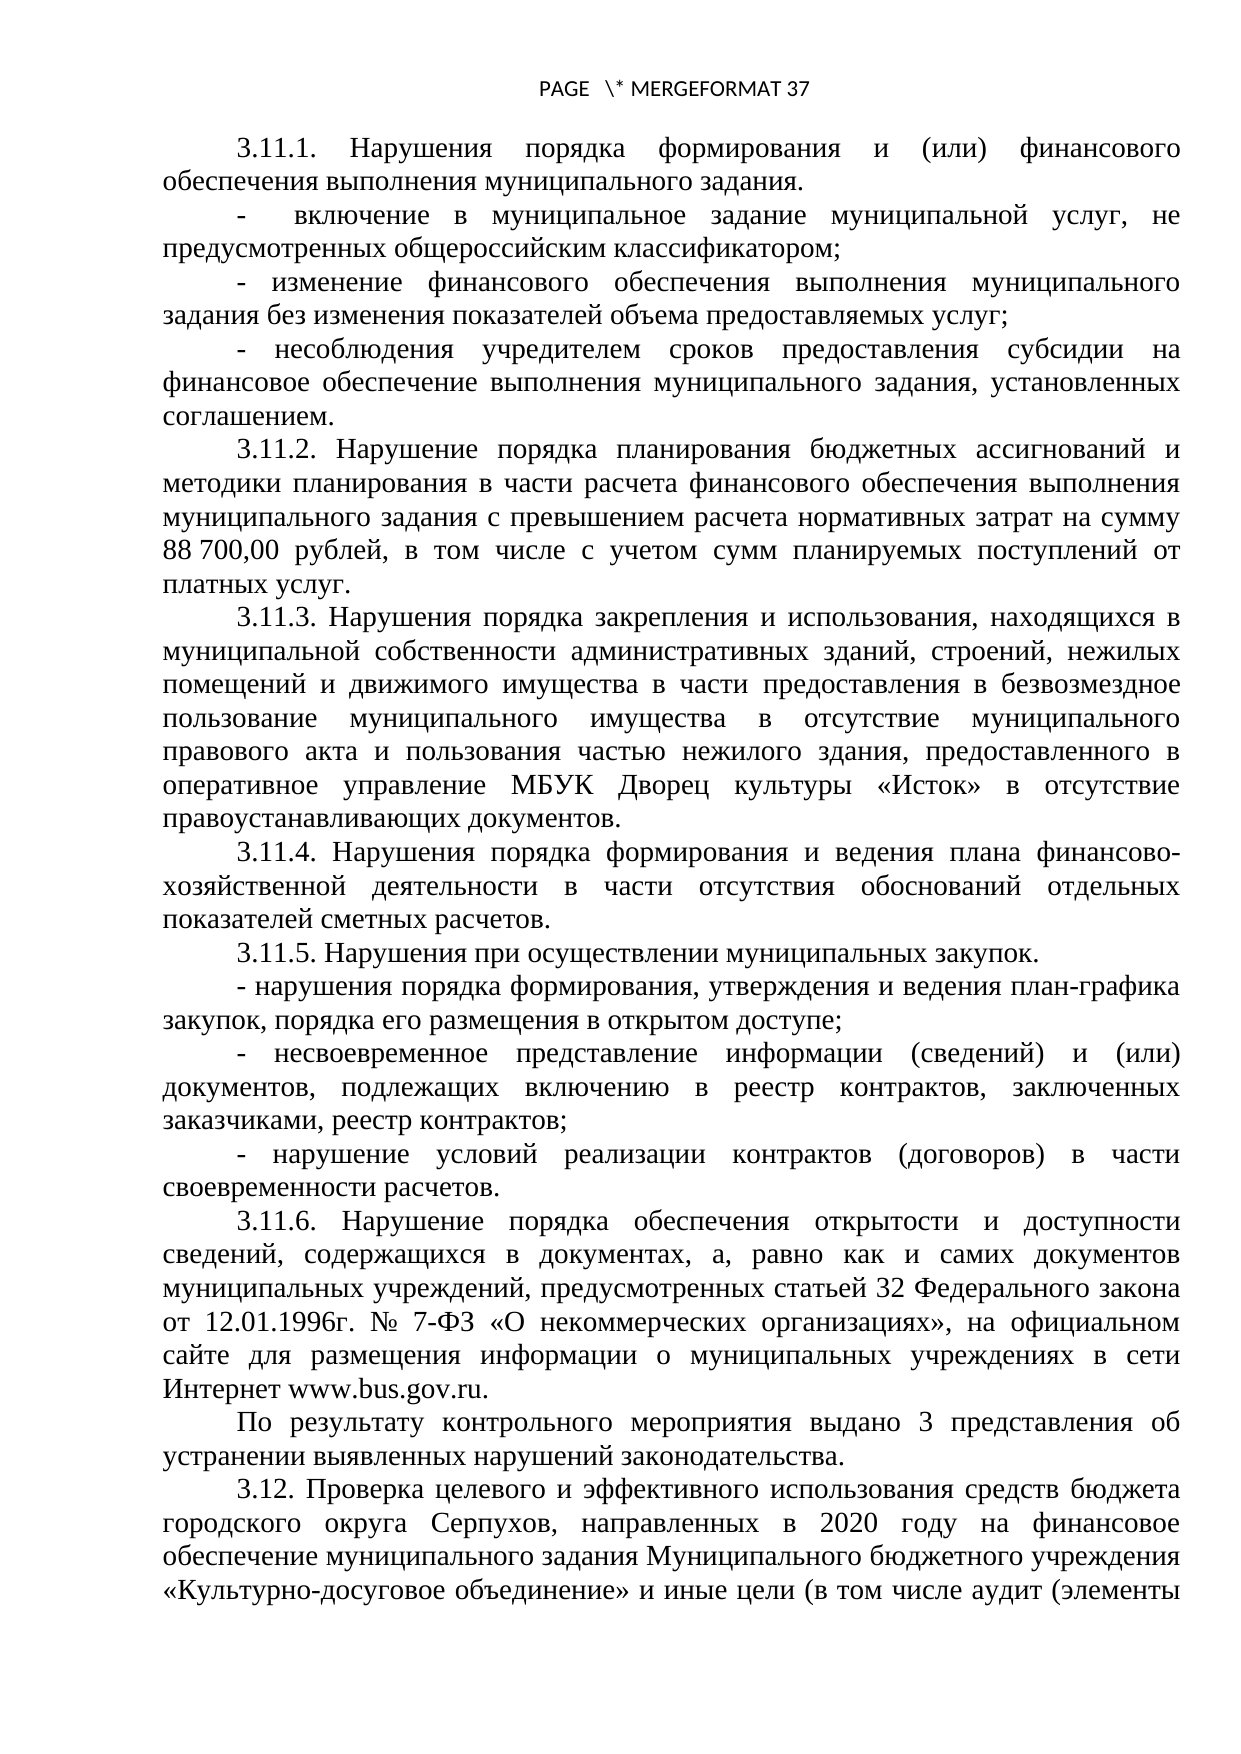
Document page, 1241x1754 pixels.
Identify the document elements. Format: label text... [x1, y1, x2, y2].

text 3.11.4. Нарушения порядка формирования и ведения плана финансово-хозяйственной деятельности в части отсутствия обоснований отдельных показателей сметных расчетов. [162, 834, 1181, 935]
text - включение в муниципальное задание муниципальной услуг, не предусмотренных общероссийским классификатором; [162, 197, 1181, 264]
text - несоблюдения учредителем сроков предоставления субсидии на финансовое обеспечение выполнения муниципального задания, установленных соглашением. [162, 331, 1181, 432]
text 3.11.6. Нарушение порядка обеспечения открытости и доступности сведений, содержащихся в документах, а, равно как и самих документов муниципальных учреждений, предусмотренных статьей 32 Федерального закона от 12.01.1996г. № 7-ФЗ «О некоммерческих организациях», на официальном сайте для размещения информации о муниципальных учреждениях в сети Интернет www.bus.gov.ru. [162, 1203, 1181, 1404]
text - нарушения порядка формирования, утверждения и ведения план-графика закупок, порядка его размещения в открытом доступе; [162, 968, 1181, 1035]
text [162, 1471, 1181, 1606]
text 3.11.1. Нарушения порядка формирования и (или) финансового обеспечения выполнения муниципального задания. [162, 130, 1181, 197]
text 3.11.3. Нарушения порядка закрепления и использования, находящихся в муниципальной собственности административных зданий, строений, нежилых помещений и движимого имущества в части предоставления в безвозмездное пользование муниципального имущества в отсутствие муниципального правового акта и пользования частью нежилого здания, предоставленного в оперативное управление МБУК Дворец культуры «Исток» в отсутствие правоустанавливающих документов. [162, 599, 1181, 834]
text - нарушение условий реализации контрактов (договоров) в части своевременности расчетов. [162, 1136, 1181, 1203]
text По результату контрольного мероприятия выдано 3 представления об устранении выявленных нарушений законодательства. [162, 1404, 1181, 1471]
text 3.11.2. Нарушение порядка планирования бюджетных ассигнований и методики планирования в части расчета финансового обеспечения выполнения муниципального задания с превышением расчета нормативных затрат на сумму 88 700,00 рублей, в том числе с учетом сумм планируемых поступлений от платных услуг. [162, 432, 1181, 599]
text - несвоевременное представление информации (сведений) и (или) документов, подлежащих включению в реестр контрактов, заключенных заказчиками, реестр контрактов; [162, 1035, 1181, 1136]
text - изменение финансового обеспечения выполнения муниципального задания без изменения показателей объема предоставляемых услуг; [162, 264, 1181, 331]
text 3.11.5. Нарушения при осуществлении муниципальных закупок. [162, 935, 1181, 968]
